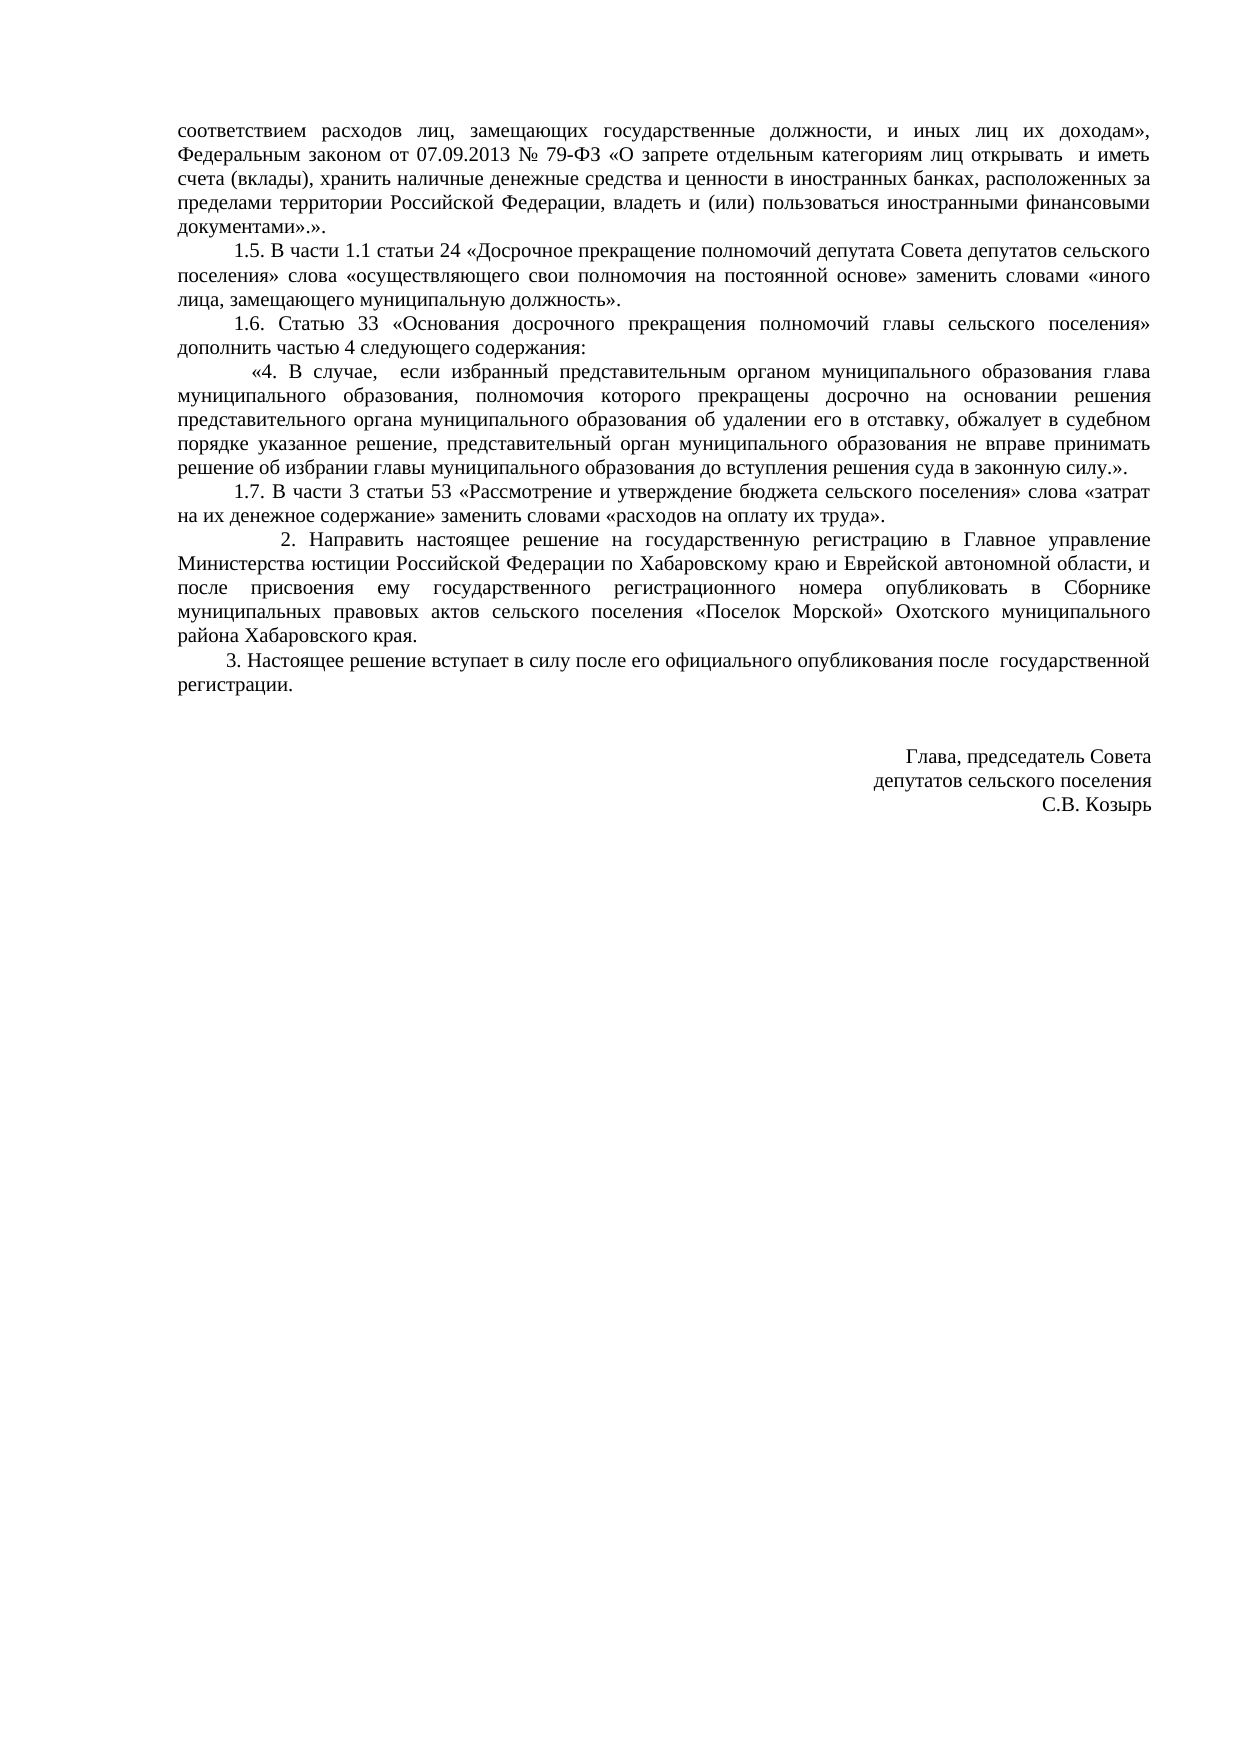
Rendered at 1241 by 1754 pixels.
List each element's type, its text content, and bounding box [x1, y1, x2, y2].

text «4. В случае, если избранный представительным органом муниципального образования глава муниципального образования, полномочия которого прекращены досрочно на основании решения представительного органа муниципального образования об удалении его в отставку, обжалует в судебном порядке указанное решение, представительный орган муниципального образования не вправе принимать решение об избрании главы муниципального образования до вступления решения суда в законную силу.». [177, 359, 1152, 479]
text Глава, председатель Совета [177, 744, 1152, 768]
text 1.5. В части 1.1 статьи 24 «Досрочное прекращение полномочий депутата Совета депутатов сельского поселения» слова «осуществляющего свои полномочия на постоянной основе» заменить словами «иного лица, замещающего муниципальную должность». [177, 238, 1152, 311]
text 1.6. Статью 33 «Основания досрочного прекращения полномочий главы сельского поселения» дополнить частью 4 следующего содержания: [177, 311, 1152, 359]
text С.В. Козырь [177, 792, 1152, 816]
text 2. Направить настоящее решение на государственную регистрацию в Главное управление Министерства юстиции Российской Федерации по Хабаровскому краю и Еврейской автономной области, и после присвоения ему государственного регистрационного номера опубликовать в Сборнике муниципальных правовых актов сельского поселения «Поселок Морской» Охотского муниципального района Хабаровского края. [177, 527, 1152, 647]
text депутатов сельского поселения [177, 768, 1152, 792]
text 3. Настоящее решение вступает в силу после его официального опубликования после государственной регистрации. [177, 647, 1152, 696]
text 1.7. В части 3 статьи 53 «Рассмотрение и утверждение бюджета сельского поселения» слова «затрат на их денежное содержание» заменить словами «расходов на оплату их труда». [177, 479, 1152, 527]
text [177, 118, 1152, 238]
